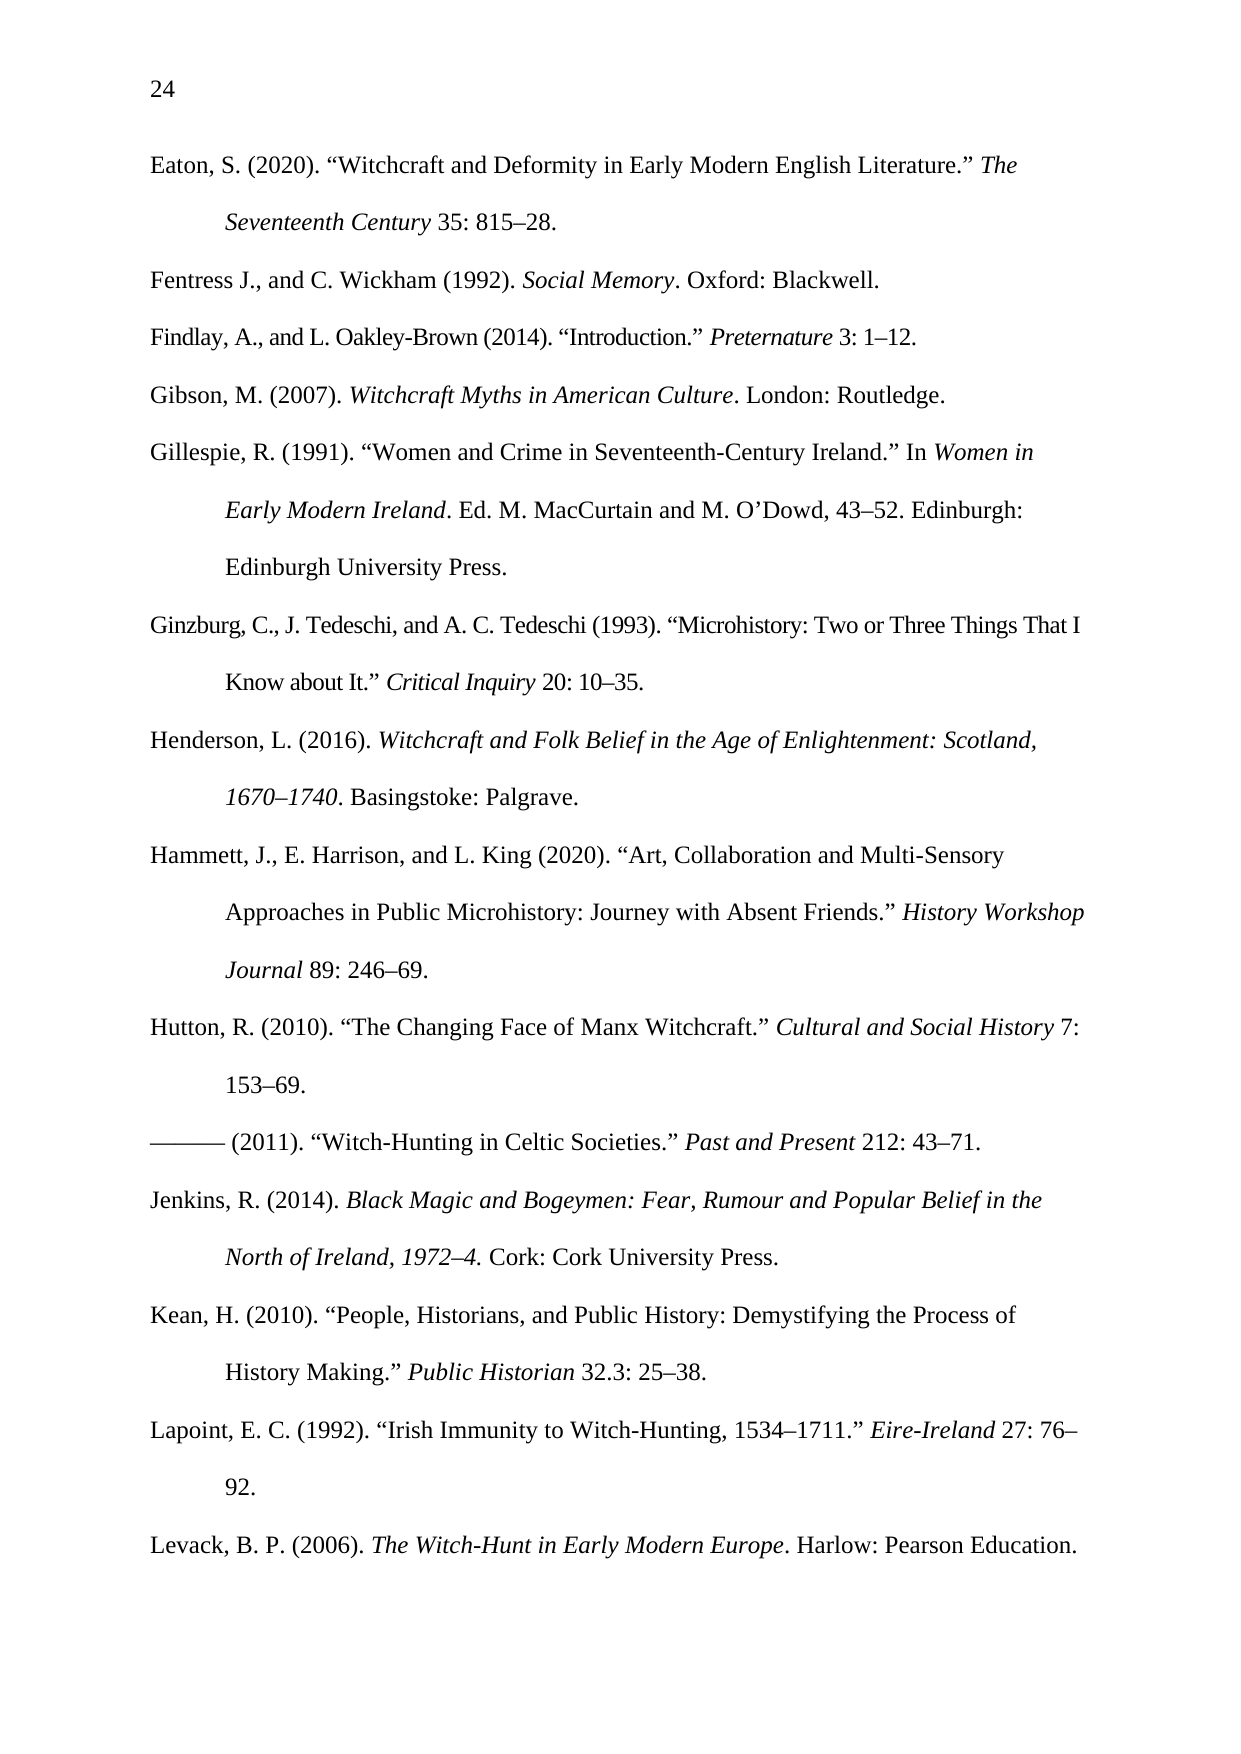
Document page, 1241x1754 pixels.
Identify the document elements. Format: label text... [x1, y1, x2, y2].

text Hammett, J., E. Harrison, and L. King (2020). “Art, Collaboration and Multi-Sensory Approaches in Public Microhistory: Journey with Absent Friends.” History Workshop Journal 89: 246–69. [150, 840, 1090, 984]
text Jenkins, R. (2014). Black Magic and Bogeymen: Fear, Rumour and Popular Belief in the North of Ireland, 1972–4. Cork: Cork University Press. [150, 1185, 1090, 1271]
text Lapoint, E. C. (1992). “Irish Immunity to Witch-Hunting, 1534–1711.” Eire-Ireland 27: 76–92. [150, 1415, 1090, 1501]
text Findlay, A., and L. Oakley-Brown (2014). “Introduction.” Preternature 3: 1–12. [150, 322, 1090, 351]
text Kean, H. (2010). “People, Historians, and Public History: Demystifying the Process of History Making.” Public Historian 32.3: 25–38. [150, 1300, 1090, 1386]
text Hutton, R. (2010). “The Changing Face of Manx Witchcraft.” Cultural and Social History 7: 153–69. [150, 1012, 1090, 1099]
text Eaton, S. (2020). “Witchcraft and Deformity in Early Modern English Literature.” The Seventeenth Century 35: 815–28. [150, 150, 1090, 236]
text Gillespie, R. (1991). “Women and Crime in Seventeenth-Century Ireland.” In Women in Early Modern Ireland. Ed. M. MacCurtain and M. O’Dowd, 43–52. Edinburgh: Edinburgh University Press. [150, 437, 1090, 581]
text Levack, B. P. (2006). The Witch-Hunt in Early Modern Europe. Harlow: Pearson Education. [150, 1530, 1090, 1559]
text ——— (2011). “Witch-Hunting in Celtic Societies.” Past and Present 212: 43–71. [150, 1127, 1090, 1156]
text Fentress J., and C. Wickham (1992). Social Memory. Oxford: Blackwell. [150, 265, 1090, 294]
text Henderson, L. (2016). Witchcraft and Folk Belief in the Age of Enlightenment: Scotland, 1670–1740. Basingstoke: Palgrave. [150, 725, 1090, 811]
text Ginzburg, C., J. Tedeschi, and A. C. Tedeschi (1993). “Microhistory: Two or Three Things That I Know about It.” Critical Inquiry 20: 10–35. [150, 610, 1090, 696]
text Gibson, M. (2007). Witchcraft Myths in American Culture. London: Routledge. [150, 380, 1090, 409]
